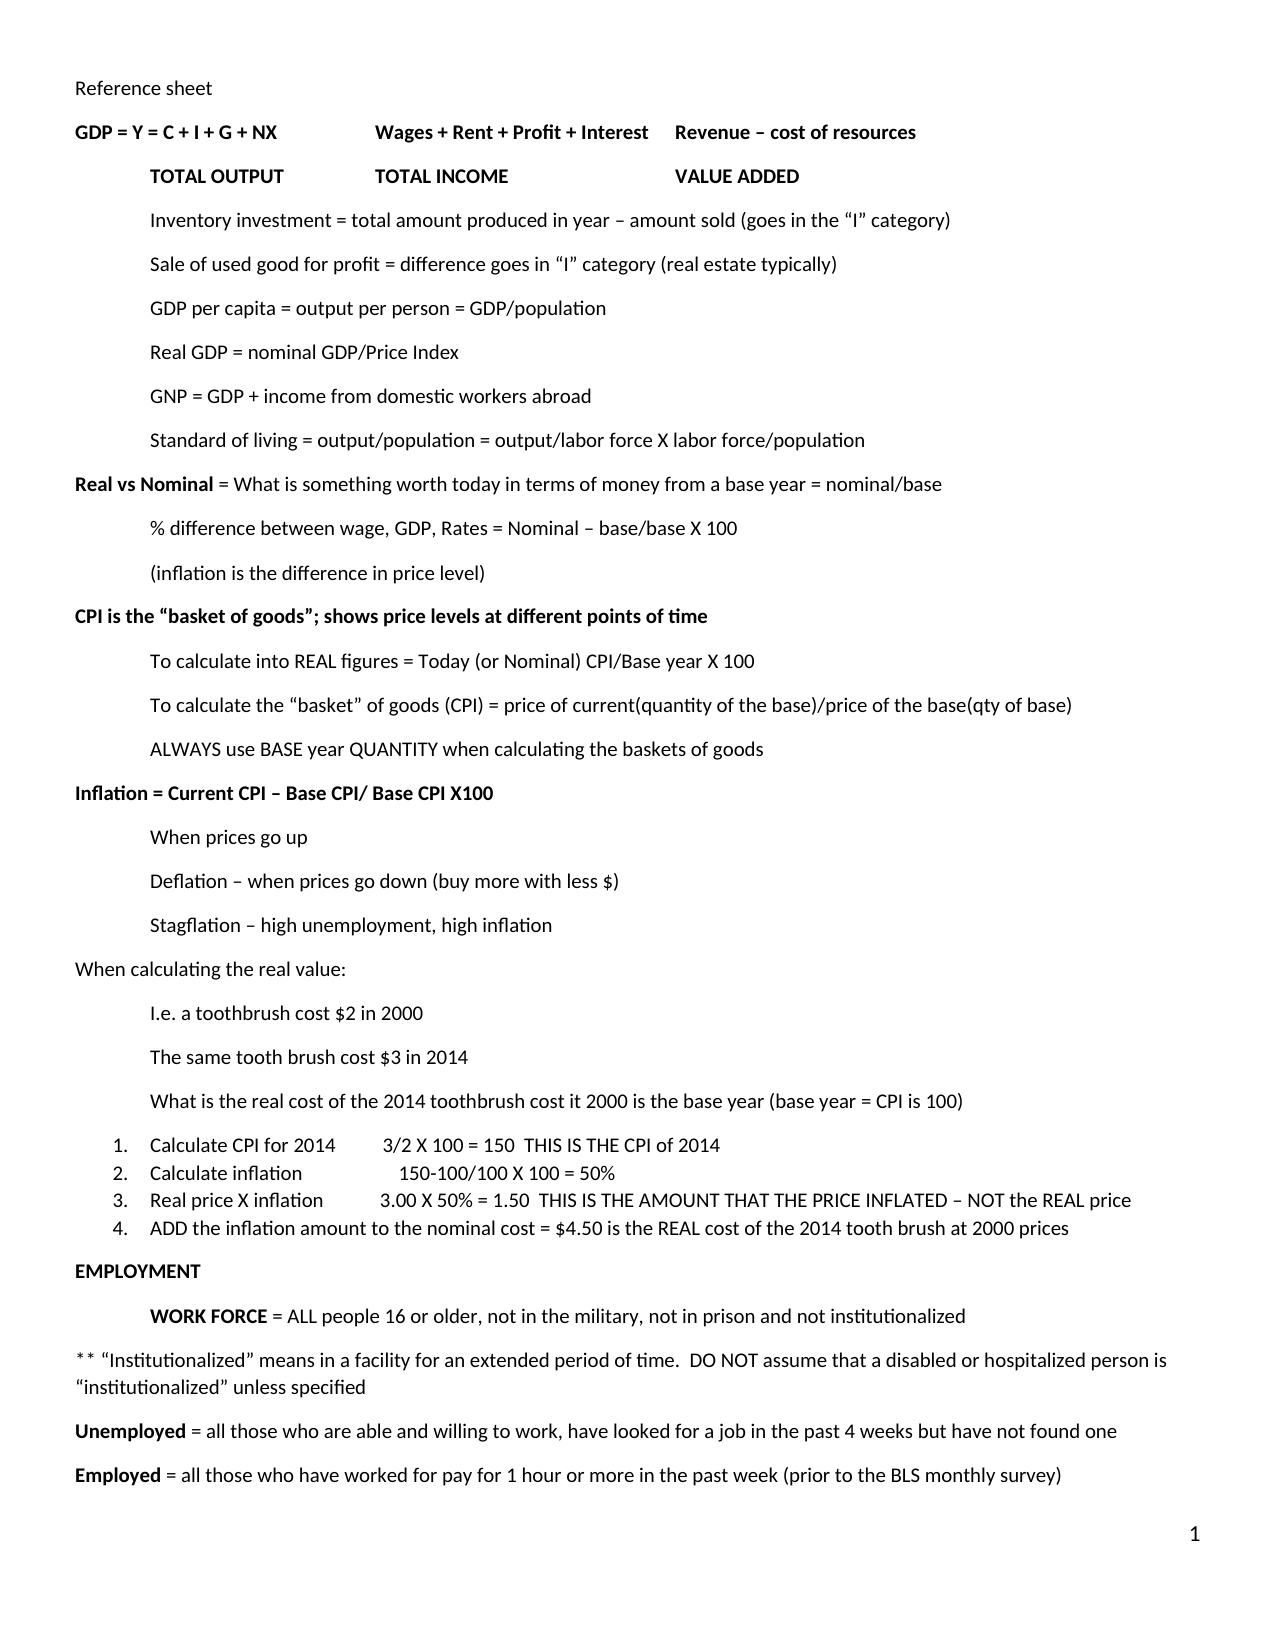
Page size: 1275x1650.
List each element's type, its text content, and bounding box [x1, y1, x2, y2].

text Inflation = Current CPI – Base CPI/ Base CPI X100 [75, 780, 1200, 805]
text Standard of living = output/population = output/labor force X labor force/population [75, 427, 1200, 453]
text CPI is the “basket of goods”; shows price levels at different points of time [75, 604, 1200, 629]
text Reference sheet [75, 75, 1200, 100]
text GNP = GDP + income from domestic workers abroad [75, 383, 1200, 409]
text GDP = Y = C + I + G + NX Wages + Rent + Profit + Interest Revenue – cost of resources [75, 119, 1200, 144]
text EMPLOYMENT [75, 1259, 1200, 1284]
text Stagflation – high unemployment, high inflation [75, 912, 1200, 938]
text Real GDP = nominal GDP/Price Index [75, 339, 1200, 365]
text When calculating the real value: [75, 956, 1200, 982]
text ALWAYS use BASE year QUANTITY when calculating the baskets of goods [75, 736, 1200, 761]
text Employed = all those who have worked for pay for 1 hour or more in the past week (prior to the BLS monthly survey) [75, 1462, 1200, 1488]
text ** “Institutionalized” means in a facility for an extended period of time. DO NOT assume that a disabled or hospitalized person is “institutionalized” unless specified [75, 1347, 1200, 1400]
text The same tooth brush cost $3 in 2014 [75, 1044, 1200, 1070]
text To calculate the “basket” of goods (CPI) = price of current(quantity of the base)/price of the base(qty of base) [75, 692, 1200, 717]
text Unemployed = all those who are able and willing to work, have looked for a job in the past 4 weeks but have not found one [75, 1418, 1200, 1444]
text (inflation is the difference in price level) [75, 560, 1200, 585]
text Sale of used good for profit = difference goes in “I” category (real estate typically) [75, 251, 1200, 277]
list Calculate CPI for 2014 3/2 X 100 = 150 THIS IS THE CPI of 2014 [112, 1132, 1200, 1158]
text Inventory investment = total amount produced in year – amount sold (goes in the “I” category) [75, 207, 1200, 233]
text When prices go up [75, 824, 1200, 849]
text WORK FORCE = ALL people 16 or older, not in the military, not in prison and not institutionalized [75, 1303, 1200, 1328]
text % difference between wage, GDP, Rates = Nominal – base/base X 100 [75, 516, 1200, 541]
list ADD the inflation amount to the nominal cost = $4.50 is the REAL cost of the 2014 tooth brush at 2000 prices [112, 1215, 1200, 1240]
list Calculate inflation 150-100/100 X 100 = 50% [112, 1160, 1200, 1185]
text GDP per capita = output per person = GDP/population [75, 295, 1200, 321]
text TOTAL OUTPUT TOTAL INCOME VALUE ADDED [75, 163, 1200, 188]
text Real vs Nominal = What is something worth today in terms of money from a base year = nominal/base [75, 472, 1200, 497]
text What is the real cost of the 2014 toothbrush cost it 2000 is the base year (base year = CPI is 100) [75, 1088, 1200, 1114]
text Deflation – when prices go down (buy more with less $) [75, 868, 1200, 893]
list Real price X inflation 3.00 X 50% = 1.50 THIS IS THE AMOUNT THAT THE PRICE INFLATED – NOT the REAL price [112, 1187, 1200, 1213]
text I.e. a toothbrush cost $2 in 2000 [75, 1000, 1200, 1026]
text To calculate into REAL figures = Today (or Nominal) CPI/Base year X 100 [75, 648, 1200, 673]
